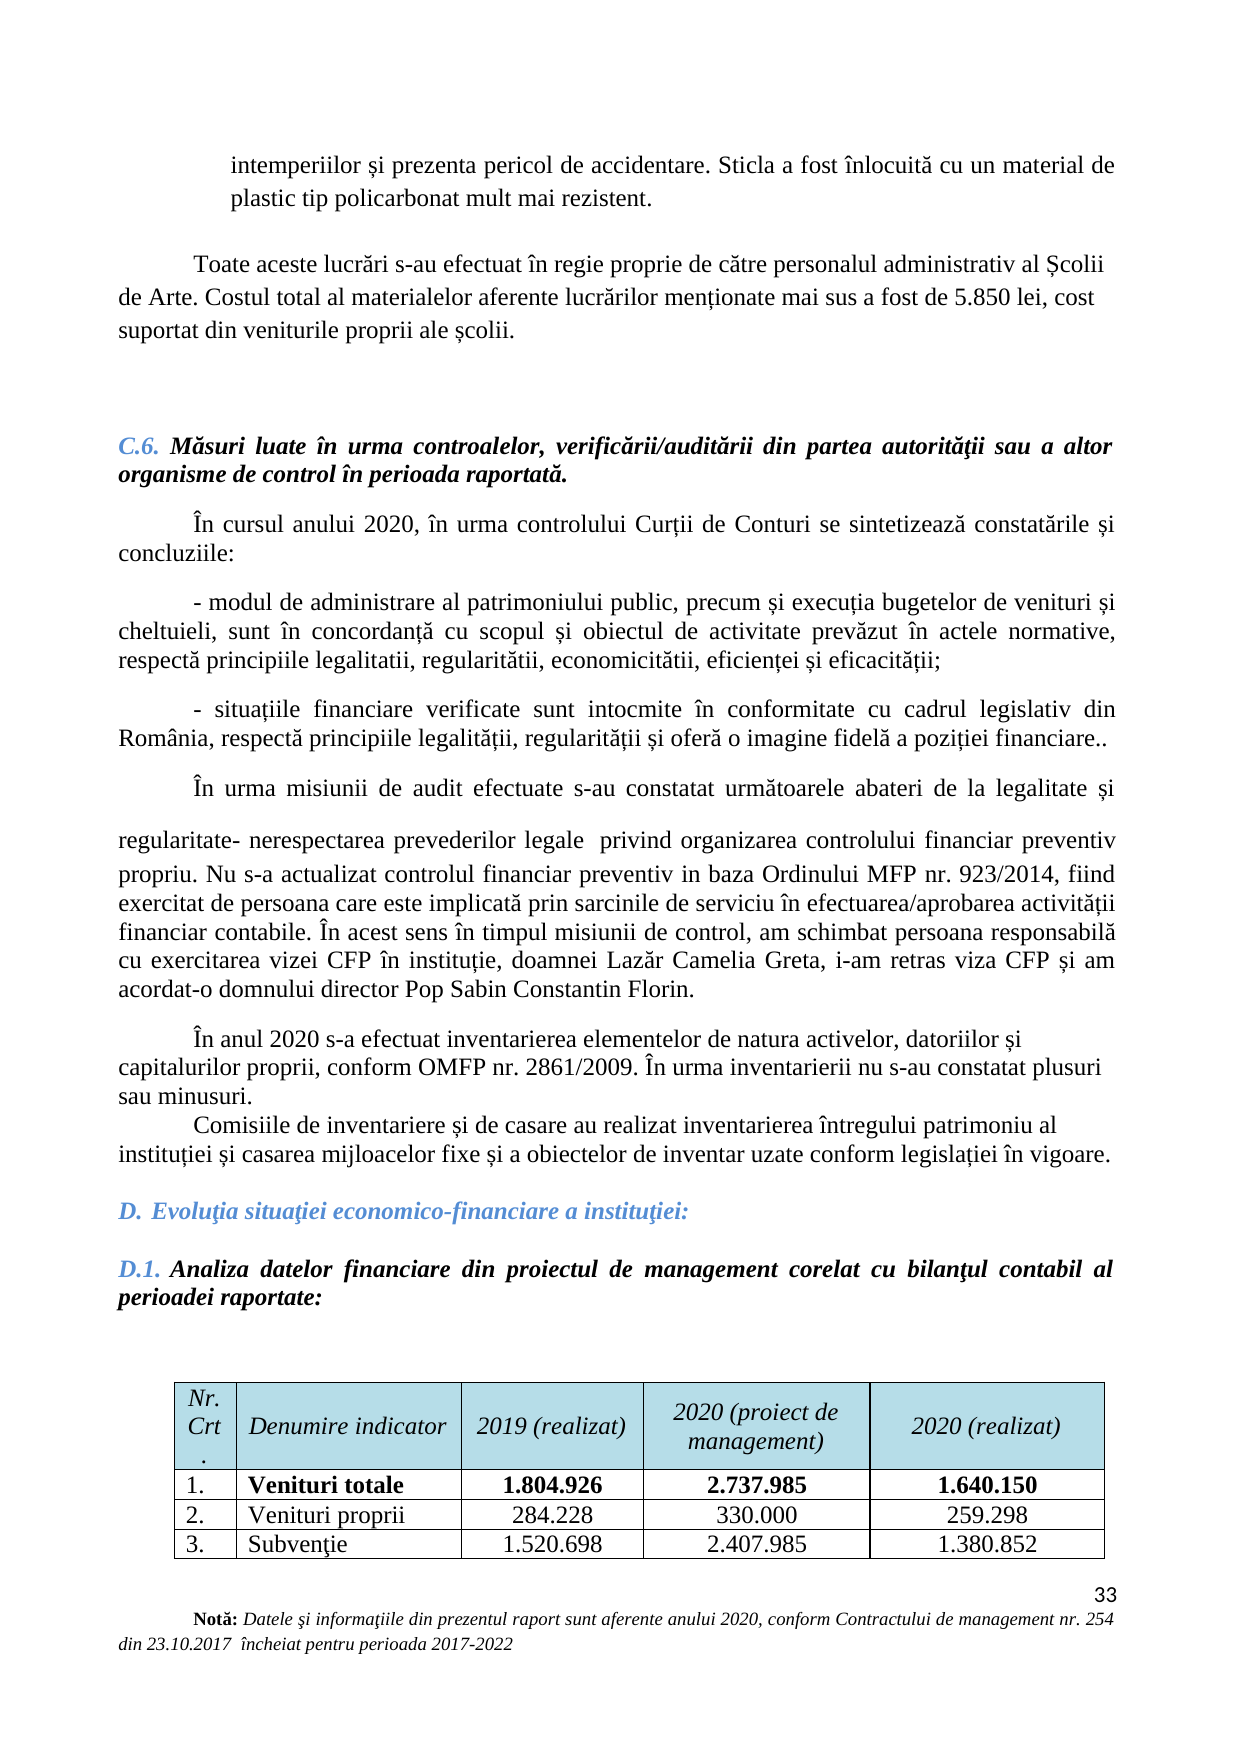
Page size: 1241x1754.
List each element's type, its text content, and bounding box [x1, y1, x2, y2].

table_cell 330.000 [644, 1500, 869, 1528]
table_cell 1.804.926 [462, 1470, 643, 1499]
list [193, 150, 1117, 212]
text D. Evoluţia situaţiei economico-financiare a instituţiei: [118, 1196, 1117, 1225]
text Comisiile de inventariere și de casare au realizat inventarierea întregului patrimoniu al instituției și casarea mijloacelor fixe și a obiectelor de inventar uzate conform legislației în vigoare. [118, 1110, 1117, 1167]
table_cell 2. [175, 1500, 236, 1528]
text În cursul anului 2020, în urma controlului Curții de Conturi se sintetizează constatările și concluziile: [118, 509, 1117, 567]
table_cell 1.520.698 [462, 1530, 643, 1558]
table_header 2019 (realizat) [462, 1383, 643, 1469]
table_header 2020 (proiect de management) [644, 1383, 869, 1469]
table_cell 1.380.852 [871, 1530, 1104, 1558]
text C.6. Măsuri luate în urma controalelor, verificării/auditării din partea autorităţii sau a altor organisme de control în perioada raportată. [118, 431, 1117, 488]
table_cell 3. [175, 1530, 236, 1558]
table_cell Subvenţie [237, 1530, 461, 1558]
text - modul de administrare al patrimoniului public, precum și execuția bugetelor de venituri și cheltuieli, sunt în concordanță cu scopul și obiectul de activitate prevăzut în actele normative, respectă principiile legalitatii, regularitătii, economicitătii, eficienței și eficacității; [118, 587, 1117, 674]
text În urma misiunii de audit efectuate s-au constatat următoarele abateri de la legalitate și regularitate- nerespectarea prevederilor legale privind organizarea controlului financiar preventiv propriu. Nu s-a actualizat controlul financiar preventiv in baza Ordinului MFP nr. 923/2014, fiind exercitat de persoana care este implicată prin sarcinile de serviciu în efectuarea/aprobarea activității financiar contabile. În acest sens în timpul misiunii de control, am schimbat persoana responsabilă cu exercitarea vizei CFP în instituție, doamnei Lazăr Camelia Greta, i-am retras viza CFP și am acordat-o domnului director Pop Sabin Constantin Florin. [118, 773, 1117, 1003]
table_cell 259.298 [871, 1500, 1104, 1528]
table_cell 2.407.985 [644, 1530, 869, 1558]
table_header Denumire indicator [237, 1383, 461, 1469]
text D.1. Analiza datelor financiare din proiectul de management corelat cu bilanţul contabil al perioadei raportate: [118, 1254, 1117, 1311]
table_header Nr. Crt. [175, 1383, 236, 1469]
table_cell Venituri proprii [237, 1500, 461, 1528]
table_cell 2.737.985 [644, 1470, 869, 1499]
table_header 2020 (realizat) [871, 1383, 1104, 1469]
table_cell 1.640.150 [871, 1470, 1104, 1499]
table_cell Venituri totale [237, 1470, 461, 1499]
table_cell 1. [175, 1470, 236, 1499]
text În anul 2020 s-a efectuat inventarierea elementelor de natura activelor, datoriilor și capitalurilor proprii, conform OMFP nr. 2861/2009. În urma inventarierii nu s-au constatat plusuri sau minusuri. [118, 1024, 1117, 1110]
table_cell 284.228 [462, 1500, 643, 1528]
text Toate aceste lucrări s-au efectuat în regie proprie de către personalul administrativ al Școlii de Arte. Costul total al materialelor aferente lucrărilor menționate mai sus a fost de 5.850 lei, cost suportat din veniturile proprii ale școlii. [118, 249, 1117, 344]
text - situațiile financiare verificate sunt intocmite în conformitate cu cadrul legislativ din România, respectă principiile legalității, regularității și oferă o imagine fidelă a poziției financiare.. [118, 694, 1117, 752]
